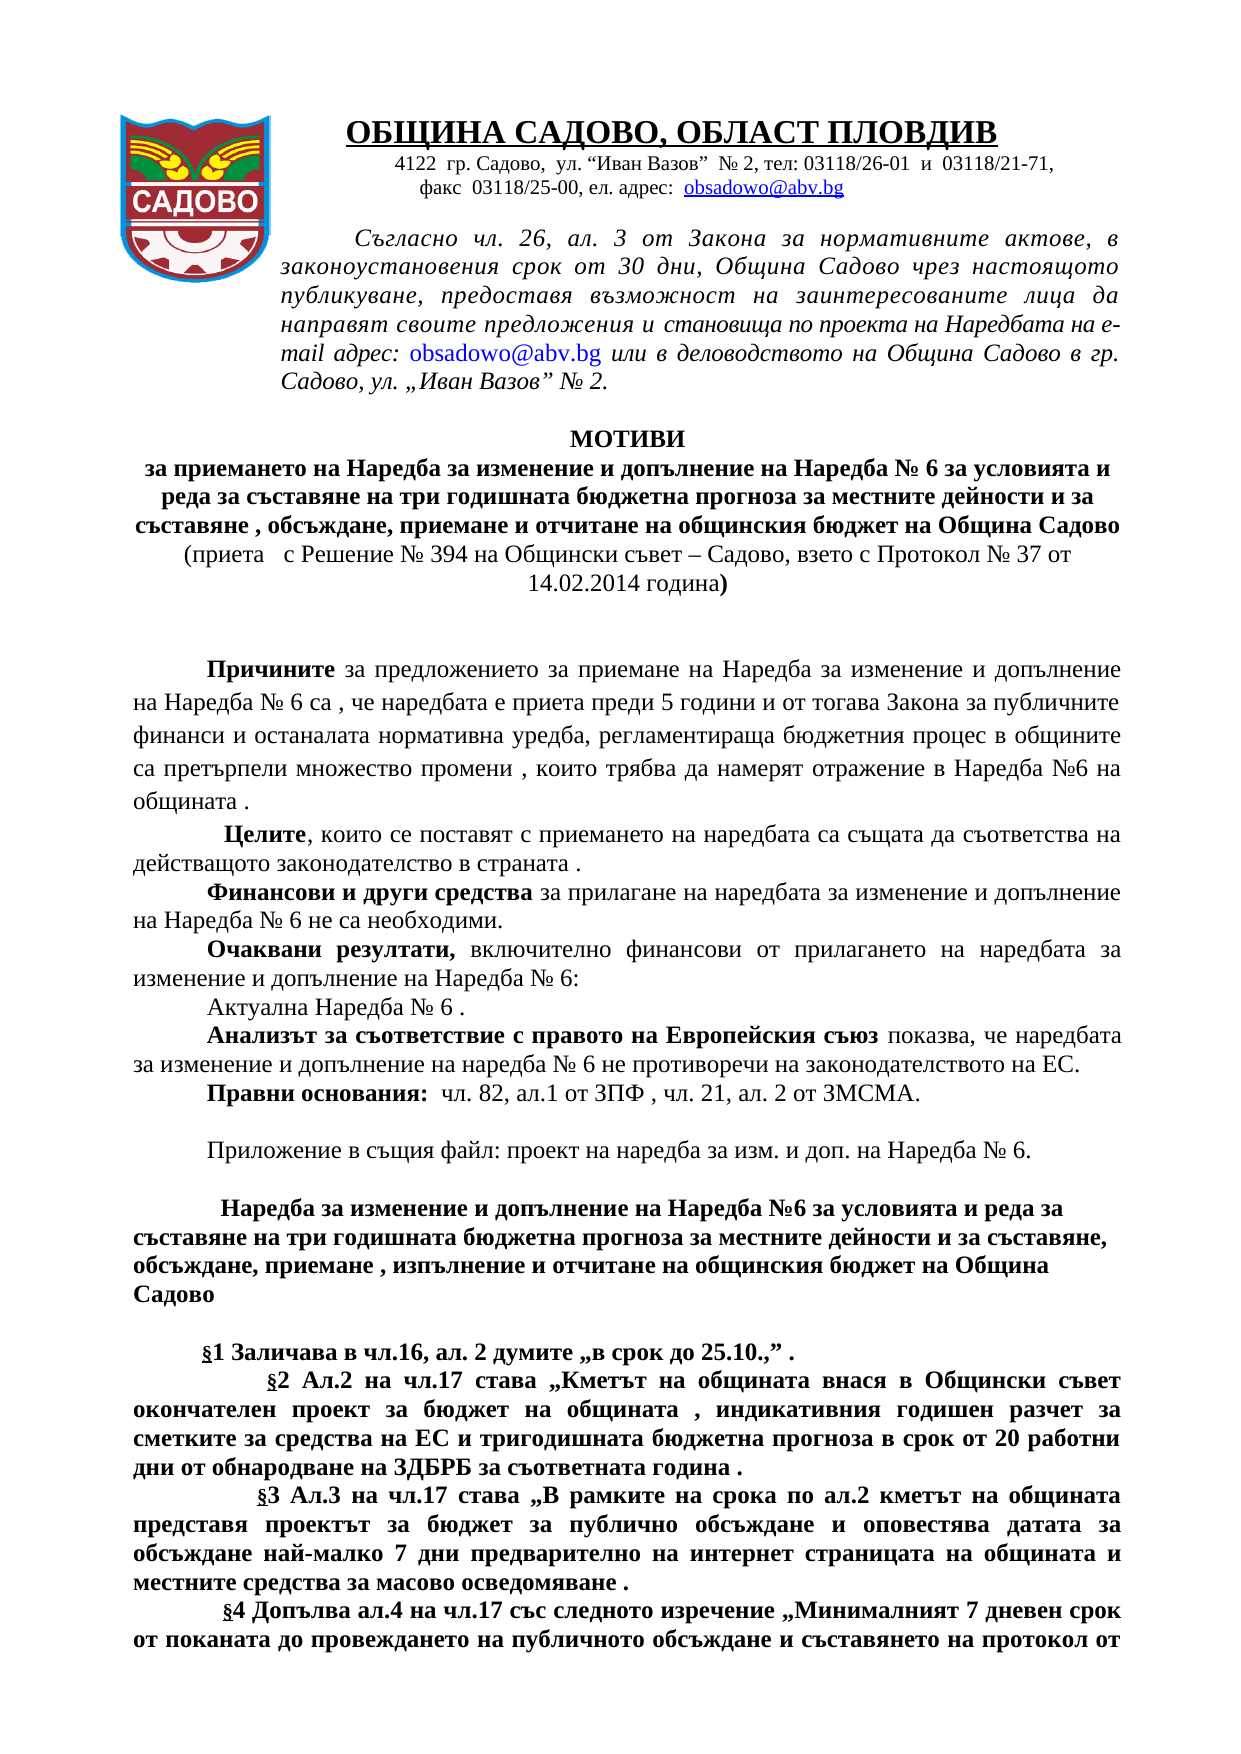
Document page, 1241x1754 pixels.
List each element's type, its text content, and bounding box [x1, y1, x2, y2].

text факс 03118/25-00, ел. адрес: obsadowo@abv.bg [133, 174, 1122, 199]
text Анализът за съответствие с правото на Европейския съюз показва, че наредбата за изменение и допълнение на наредба № 6 не противоречи на законодателството на ЕС. [133, 1020, 1122, 1078]
text ОБЩИНА САДОВО, ОБЛАСТ ПЛОВДИВ [133, 112, 1122, 151]
picture [126, 123, 264, 278]
text Причините за предложението за приемане на Наредба за изменение и допълнение на Наредба № 6 са , че наредбата е приета преди 5 години и от тогава Закона за публичните финанси и останалата нормативна уредба, регламентираща бюджетния процес в общините са претърпели множество промени , които трябва да намерят отражение в Наредба №6 на общината . [133, 654, 1122, 815]
text Финансови и други средства за прилагане на наредбата за изменение и допълнение на Наредба № 6 не са необходими. [133, 877, 1122, 934]
text Приложение в същия файл: проект на наредба за изм. и доп. на Наредба № 6. [133, 1135, 1122, 1164]
text §2 Ал.2 на чл.17 става „Кметът на общината внася в Общински съвет окончателен проект за бюджет на общината , индикативния годишен разчет за сметките за средства на ЕС и тригодишната бюджетна прогноза в срок от 20 работни дни от обнародване на ЗДБРБ за съответната година . [133, 1365, 1122, 1480]
text МОТИВИ [133, 424, 1122, 453]
text Очаквани резултати, включително финансови от прилагането на наредбата за изменение и допълнение на Наредба № 6: [133, 934, 1122, 992]
text за приемането на Наредба за изменение и допълнение на Наредба № 6 за условията и реда за съставяне на три годишната бюджетна прогноза за местните дейности и за съставяне , обсъждане, приемане и отчитане на общинския бюджет на Община Садово (приета с Решение № 394 на Общински съвет – Садово, взето с Протокол № 37 от 14.02.2014 година) [133, 453, 1122, 596]
text Целите, които се поставят с приемането на наредбата са същата да съответства на действащото законодателство в страната . [133, 819, 1122, 877]
text Съгласно чл. 26, ал. 3 от Закона за нормативните актове, в законоустановения срок от 30 дни, Община Садово чрез настоящото публикуване, предоставя възможност на заинтересованите лица да направят своите предложения и становища по проекта на Наредбата на е-таil адрес: obsadowo@abv.bg или в деловодството на Община Садово в гр. Садово, ул. „Иван Вазов” № 2. [280, 223, 1120, 395]
text Наредба за изменение и допълнение на Наредба №6 за условията и реда за съставяне на три годишната бюджетна прогноза за местните дейности и за съставяне, обсъждане, приемане , изпълнение и отчитане на общинския бюджет на Община Садово [133, 1193, 1122, 1308]
text Правни основания: чл. 82, aл.1 от ЗПФ , чл. 21, ал. 2 от ЗМСМА. [133, 1078, 1122, 1107]
text 4122 гр. Садово, ул. “Иван Вазов” № 2, тел: 03118/26-01 и 03118/21-71, [170, 151, 1122, 174]
picture [120, 237, 183, 283]
text Актуална Наредба № 6 . [133, 992, 1122, 1020]
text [133, 1595, 1122, 1653]
picture [120, 113, 133, 120]
text §3 Ал.3 на чл.17 става „В рамките на срока по ал.2 кметът на общината представя проектът за бюджет за публично обсъждане и оповестява датата за обсъждане най-малко 7 дни предварително на интернет страницата на общината и местните средства за масово осведомяване . [133, 1480, 1122, 1595]
text §1 Заличава в чл.16, ал. 2 думите „в срок до 25.10.,” . [133, 1337, 1122, 1365]
picture [208, 199, 271, 283]
